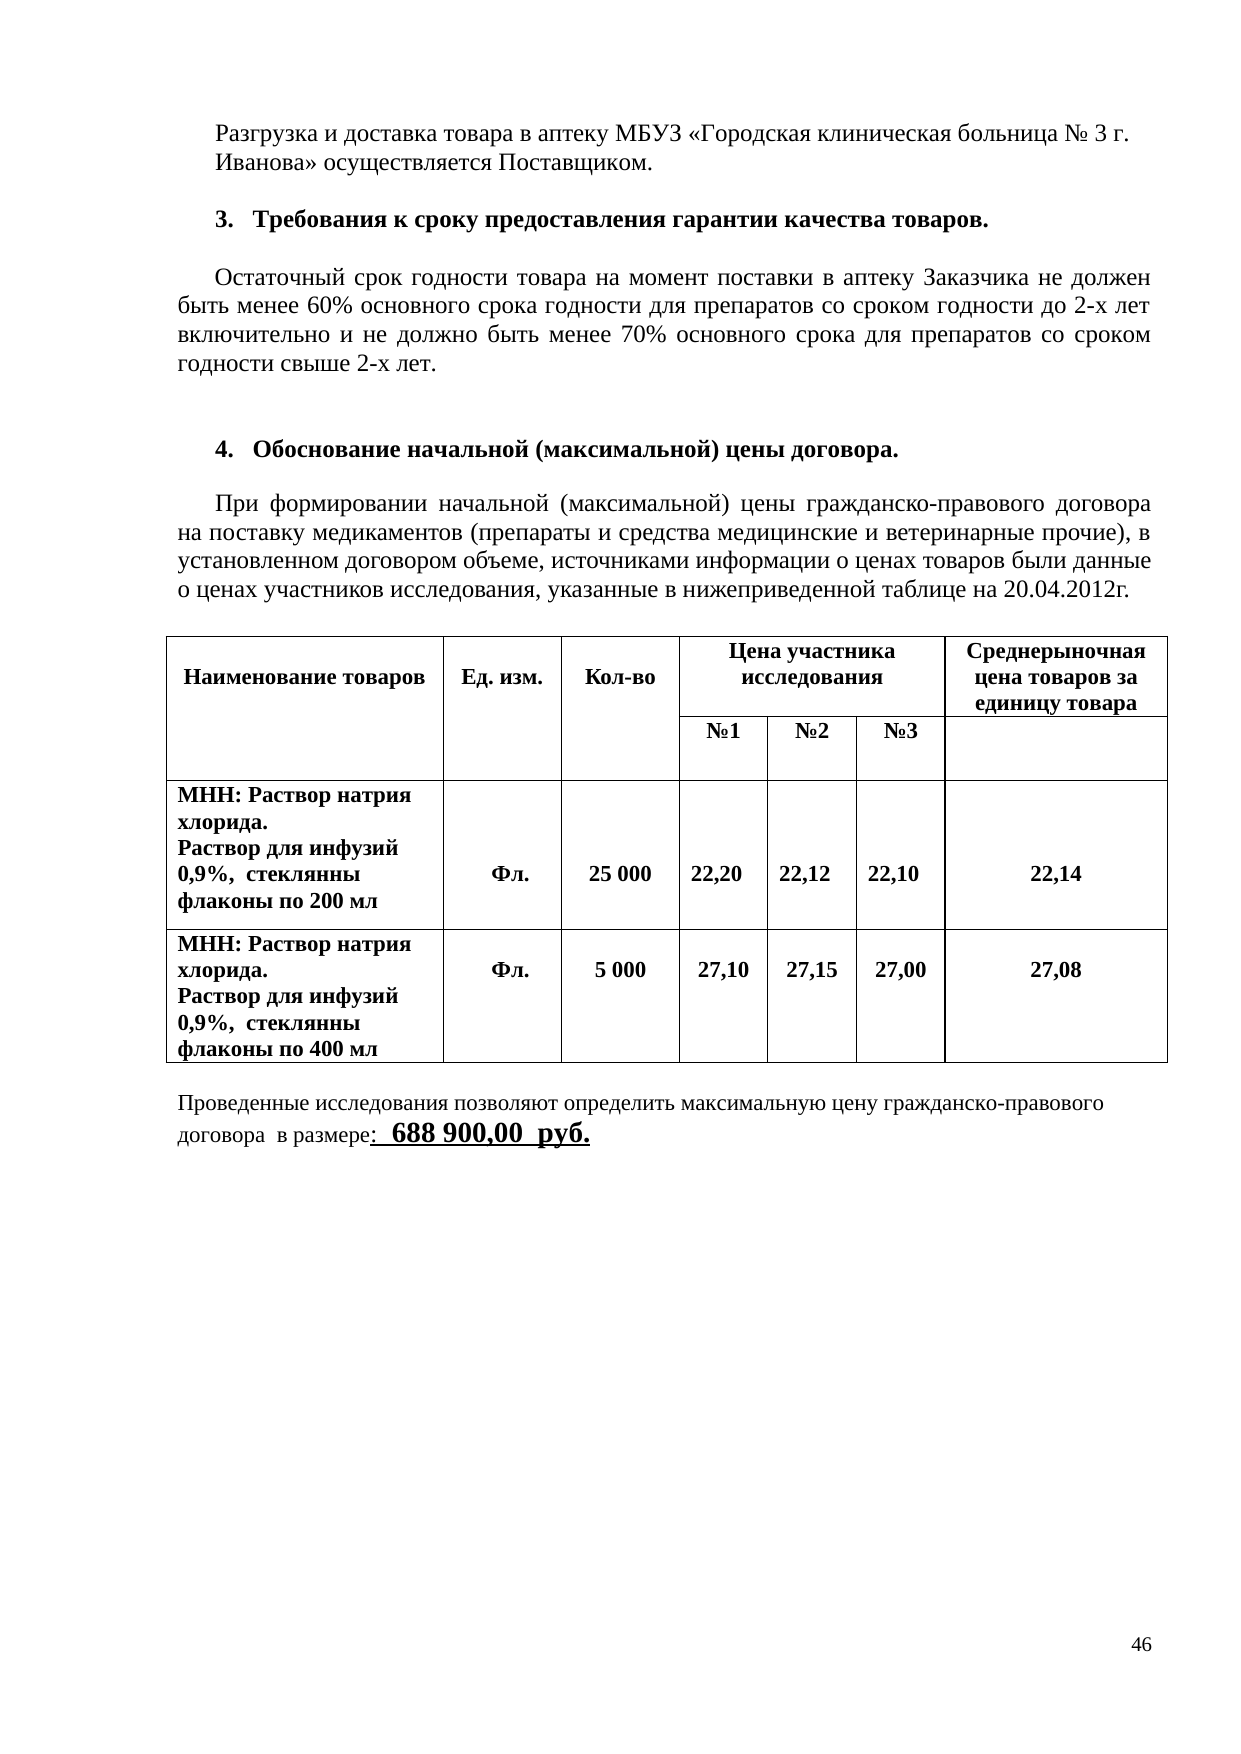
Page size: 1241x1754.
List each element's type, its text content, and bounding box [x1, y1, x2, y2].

table_cell МНН: Раствор натрия хлорида. Раствор для инфузий 0,9%, стеклянны флаконы по 400 мл [167, 930, 443, 1062]
table_cell [946, 717, 1167, 780]
table_cell 27,00 [857, 930, 944, 1062]
table_header Ед. изм. [444, 637, 561, 780]
table_cell 5 000 [562, 930, 679, 1062]
table_cell 22,14 [946, 781, 1167, 929]
table_cell 22,20 [680, 781, 767, 929]
table_header Кол-во [562, 637, 679, 780]
table_cell 27,08 [946, 930, 1167, 1062]
table_cell №3 [857, 717, 944, 780]
table_cell 25 000 [562, 781, 679, 929]
table_cell №2 [768, 717, 856, 780]
table_cell №1 [680, 717, 767, 780]
table_header Наименование товаров [167, 637, 443, 780]
table_cell 27,15 [768, 930, 856, 1062]
text Остаточный срок годности товара на момент поставки в аптеку Заказчика не должен быть менее 60% основного срока годности для препаратов со сроком годности до 2-х лет включительно и не должно быть менее 70% основного срока для препаратов со сроком годности свыше 2-х лет. [177, 262, 1152, 377]
text Проведенные исследования позволяют определить максимальную цену гражданско-правового договора в размере: 688 900,00 руб. [177, 1089, 1152, 1149]
list Обоснование начальной (максимальной) цены договора. [215, 434, 1152, 463]
table_cell Фл. [444, 930, 561, 1062]
table_cell Фл. [444, 781, 561, 929]
table_cell 27,10 [680, 930, 767, 1062]
table_header Цена участника исследования [680, 637, 944, 716]
text При формировании начальной (максимальной) цены гражданско-правового договора на поставку медикаментов (препараты и средства медицинские и ветеринарные прочие), в установленном договором объеме, источниками информации о ценах товаров были данные о ценах участников исследования, указанные в нижеприведенной таблице на 20.04.2012г. [177, 488, 1152, 603]
table_cell 22,10 [857, 781, 944, 929]
text Разгрузка и доставка товара в аптеку МБУЗ «Городская клиническая больница № 3 г. Иванова» осуществляется Поставщиком. [215, 118, 1152, 176]
table_header Среднерыночная цена товаров за единицу товара [946, 637, 1167, 716]
table_cell МНН: Раствор натрия хлорида. Раствор для инфузий 0,9%, стеклянны флаконы по 200 мл [167, 781, 443, 929]
table_cell 22,12 [768, 781, 856, 929]
list Требования к сроку предоставления гарантии качества товаров. [215, 204, 1152, 233]
